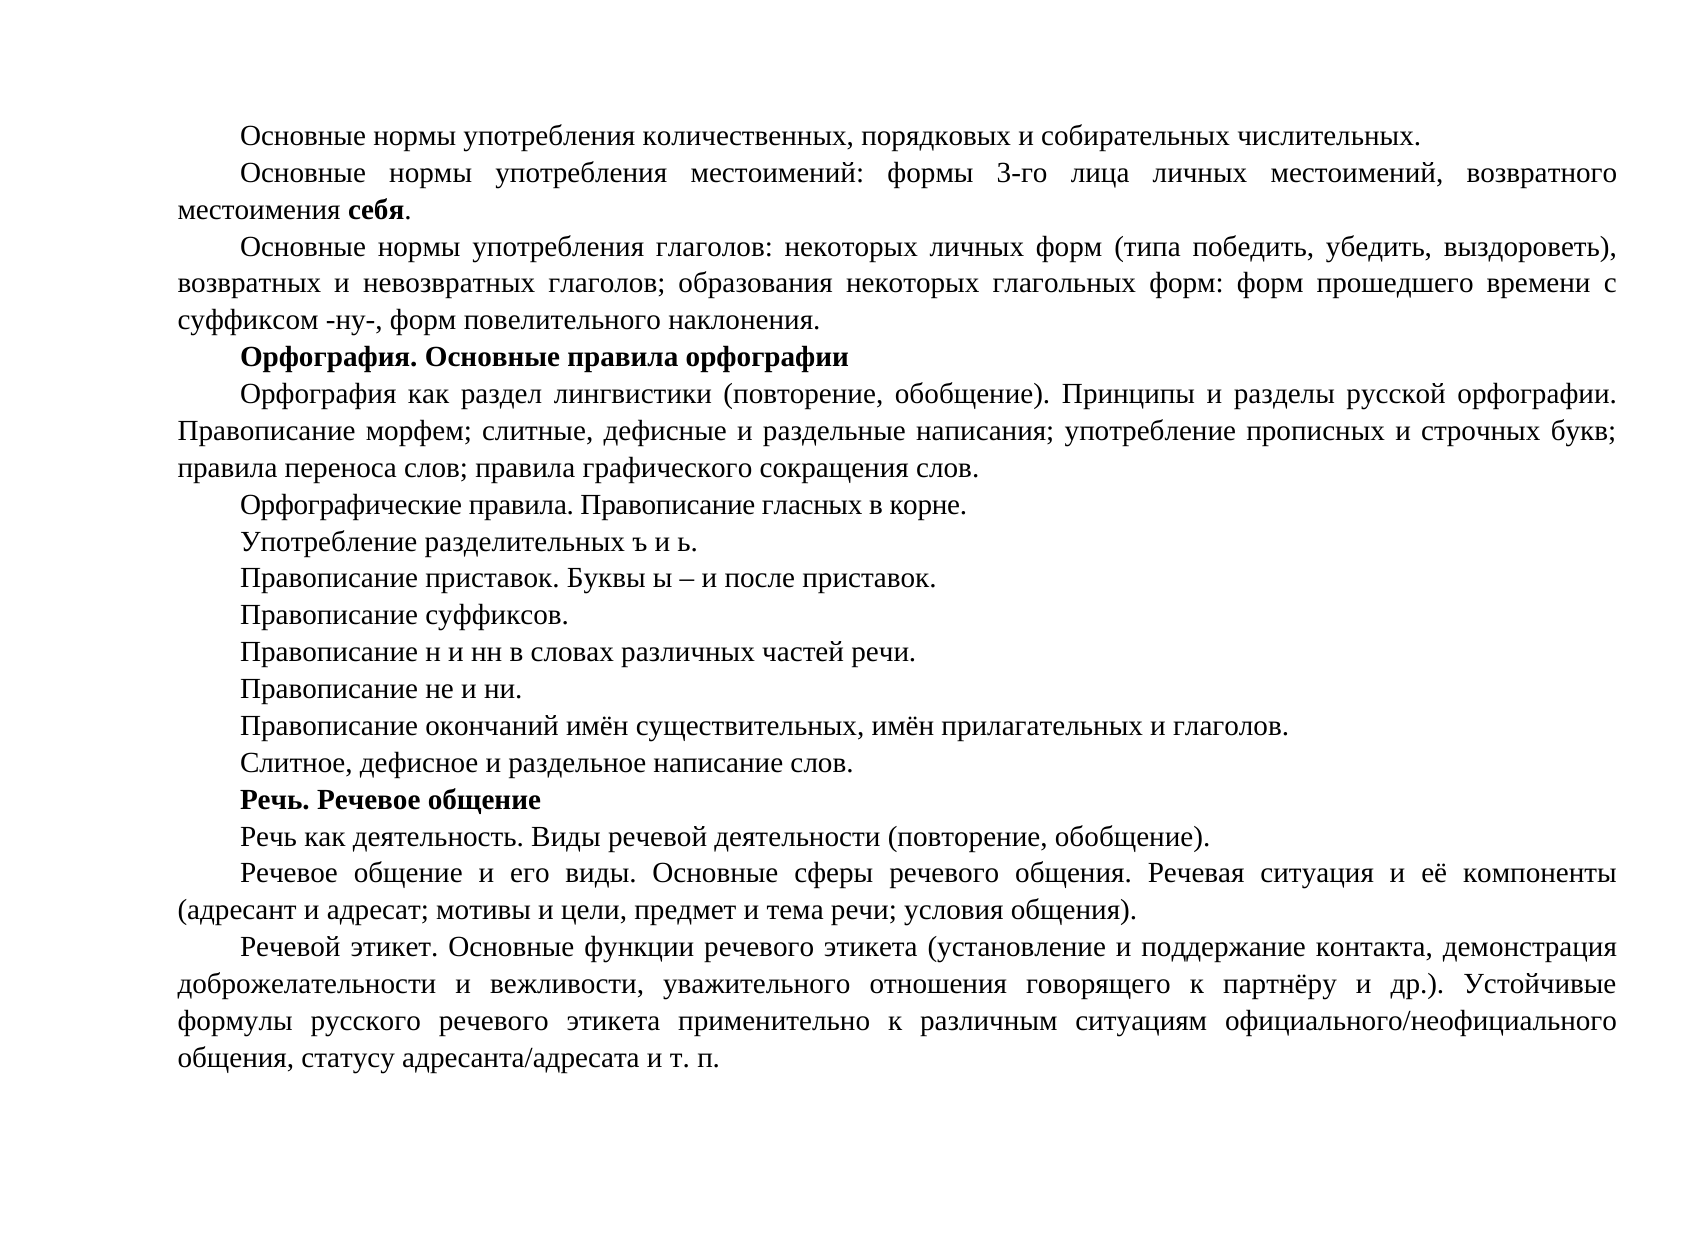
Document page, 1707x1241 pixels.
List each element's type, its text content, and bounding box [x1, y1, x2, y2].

text Правописание не и ни. [177, 671, 1618, 705]
text Орфографические правила. Правописание гласных в корне. [177, 487, 1618, 520]
text Орфография. Основные правила орфографии [177, 339, 1618, 373]
text Речевое общение и его виды. Основные сферы речевого общения. Речевая ситуация и её компоненты (адресант и адресат; мотивы и цели, предмет и тема речи; условия общения). [177, 856, 1618, 926]
text Правописание н и нн в словах различных частей речи. [177, 634, 1618, 668]
text Правописание окончаний имён существительных, имён прилагательных и глаголов. [177, 708, 1618, 742]
text Употребление разделительных ъ и ь. [177, 524, 1618, 557]
text Речевой этикет. Основные функции речевого этикета (установление и поддержание контакта, демонстрация доброжелательности и вежливости, уважительного отношения говорящего к партнёру и др.). Устойчивые формулы русского речевого этикета применительно к различным ситуациям официального/неофициального общения, статусу адресанта/адресата и т. п. [177, 929, 1618, 1073]
text Речь. Речевое общение [177, 782, 1618, 815]
text Основные нормы употребления глаголов: некоторых личных форм (типа победить, убедить, выздороветь), возвратных и невозвратных глаголов; образования некоторых глагольных форм: форм прошедшего времени с суффиксом -ну-, форм повелительного наклонения. [177, 229, 1618, 336]
text Орфография как раздел лингвистики (повторение, обобщение). Принципы и разделы русской орфографии. Правописание морфем; слитные, дефисные и раздельные написания; употребление прописных и строчных букв; правила переноса слов; правила графического сокращения слов. [177, 376, 1618, 483]
text Правописание приставок. Буквы ы – и после приставок. [177, 561, 1618, 594]
text Правописание суффиксов. [177, 597, 1618, 631]
text Слитное, дефисное и раздельное написание слов. [177, 745, 1618, 778]
text Речь как деятельность. Виды речевой деятельности (повторение, обобщение). [177, 819, 1618, 852]
text Основные нормы употребления местоимений: формы 3-го лица личных местоимений, возвратного местоимения себя. [177, 155, 1618, 225]
text Основные нормы употребления количественных, порядковых и собирательных числительных. [177, 118, 1618, 152]
